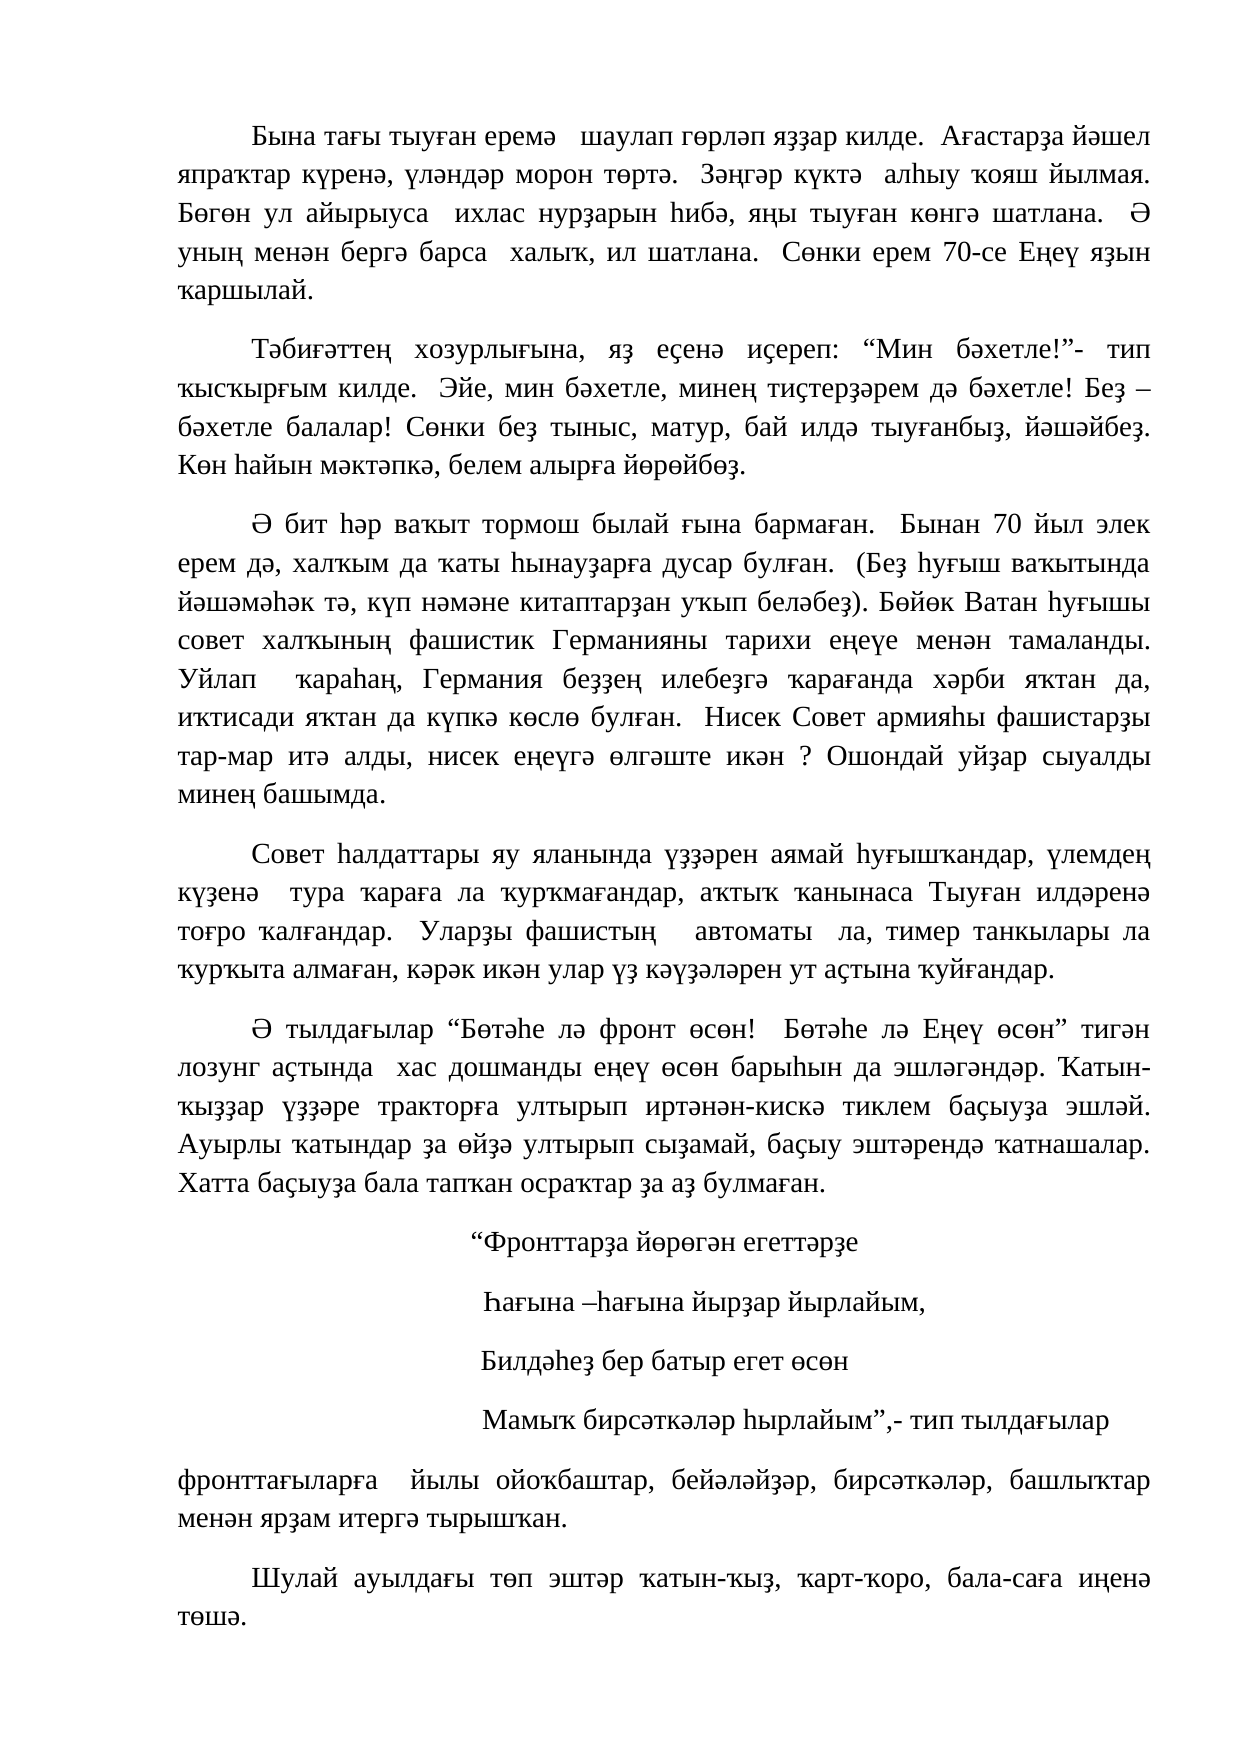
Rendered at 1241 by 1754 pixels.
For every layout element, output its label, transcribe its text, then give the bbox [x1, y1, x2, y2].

text Тәбиғәттең хозурлығына, яҙ еҫенә иҫереп: “Мин бәхетле!”- тип ҡысҡырғым килде. Эйе, мин бәхетле, минең тиҫтерҙәрем дә бәхетле! Беҙ – бәхетле балалар! Сөнки беҙ тыныс, матур, бай илдә тыуғанбыҙ, йәшәйбеҙ. Көн һайын мәктәпкә, белем алырға йөрөйбөҙ. [177, 332, 1152, 481]
text Мамыҡ бирсәткәләр һырлайым”,- тип тылдағылар [177, 1402, 1152, 1436]
text Шулай ауылдағы төп эштәр ҡатын-ҡыҙ, ҡарт-ҡоро, бала-саға иңенә төшә. [177, 1560, 1152, 1632]
text “Фронттарҙа йөрөгән егеттәрҙе [177, 1224, 1152, 1258]
text фронттағыларға йылы ойоҡбаштар, бейәләйҙәр, бирсәткәләр, башлыҡтар менән ярҙам итергә тырышҡан. [177, 1462, 1152, 1534]
text Билдәһеҙ бер батыр егет өсөн [177, 1343, 1152, 1377]
text Һағына –һағына йырҙар йырлайым, [177, 1284, 1152, 1317]
text Ә бит һәр ваҡыт тормош былай ғына бармаған. Бынан 70 йыл элек ерем дә, халҡым да ҡаты һынауҙарға дусар булған. (Беҙ һуғыш ваҡытында йәшәмәһәк тә, күп нәмәне китаптарҙан уҡып беләбеҙ). Бөйөк Ватан һуғышы совет халҡының фашистик Германияны тарихи еңеүе менән тамаланды. Уйлап ҡараһаң, Германия беҙҙең илебеҙгә ҡарағанда хәрби яҡтан да, иҡтисади яҡтан да күпкә көслө булған. Нисек Совет армияһы фашистарҙы тар-мар итә алды, нисек еңеүгә өлгәште икән ? Ошондай уйҙар сыуалды минең башымда. [177, 507, 1152, 810]
text Бына тағы тыуған еремә шаулап гөрләп яҙҙар килде. Ағастарҙа йәшел япраҡтар күренә, үләндәр морон төртә. Зәңгәр күктә алһыу ҡояш йылмая. Бөгөн ул айырыуса ихлас нурҙарын һибә, яңы тыуған көнгә шатлана. Ә уның менән бергә барса халыҡ, ил шатлана. Сөнки ерем 70-се Еңеү яҙын ҡаршылай. [177, 118, 1152, 306]
text Совет һалдаттары яу яланында үҙҙәрен аямай һуғышҡандар, үлемдең күҙенә тура ҡараға ла ҡурҡмағандар, аҡтыҡ ҡанынаса Тыуған илдәренә тоғро ҡалғандар. Уларҙы фашистың автоматы ла, тимер танкылары ла ҡурҡыта алмаған, кәрәк икән улар үҙ кәүҙәләрен ут аҫтына ҡуйғандар. [177, 836, 1152, 985]
text Ә тылдағылар “Бөтәһе лә фронт өсөн! Бөтәһе лә Еңеү өсөн” тигән лозунг аҫтында хас дошманды еңеү өсөн барыһын да эшләгәндәр. Ҡатын-ҡыҙҙар үҙҙәре тракторға ултырып иртәнән-кискә тиклем баҫыуҙа эшләй. Ауырлы ҡатындар ҙа өйҙә ултырып сыҙамай, баҫыу эштәрендә ҡатнашалар. Хатта баҫыуҙа бала тапҡан осраҡтар ҙа аҙ булмаған. [177, 1011, 1152, 1198]
